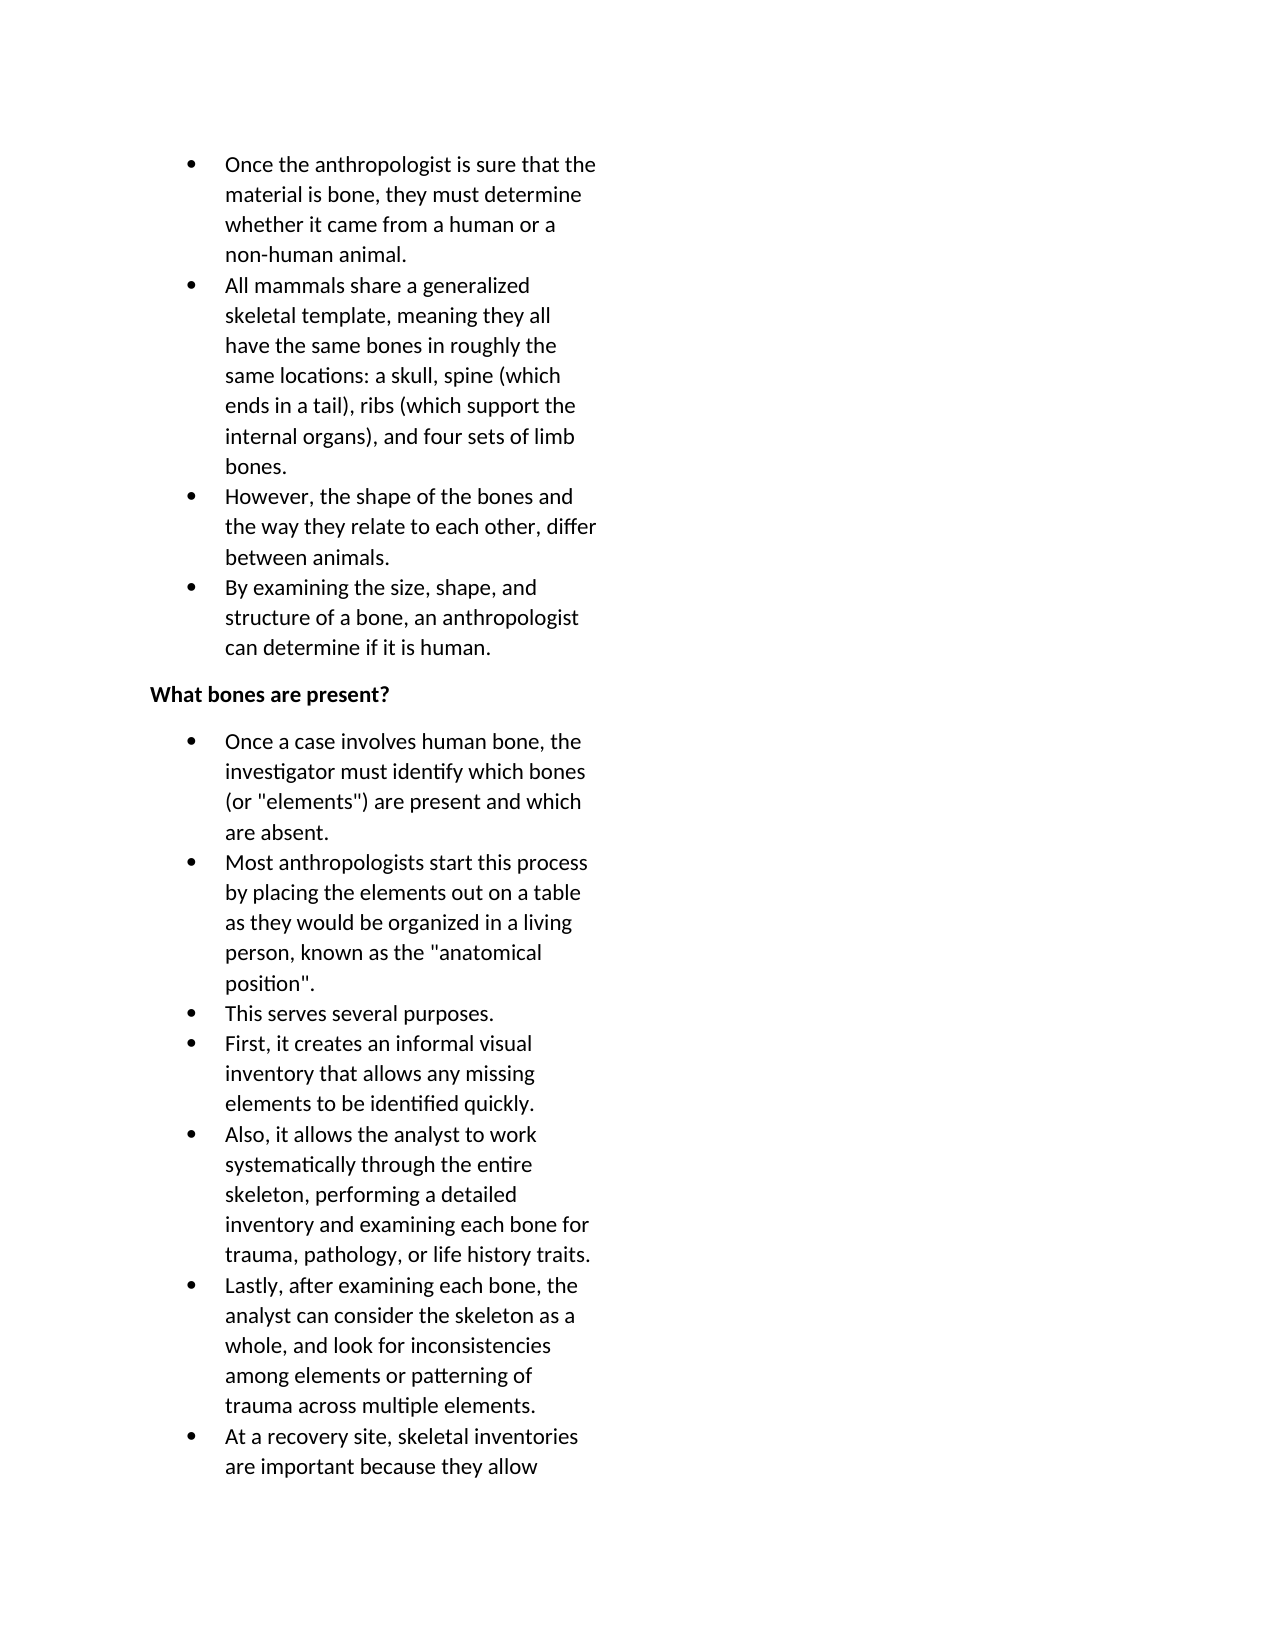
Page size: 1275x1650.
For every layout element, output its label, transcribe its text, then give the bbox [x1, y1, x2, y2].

text What bones are present? [150, 680, 600, 708]
list By examining the size, shape, and structure of a bone, an anthropologist can determine if it is human. [187, 573, 600, 661]
list However, the shape of the bones and the way they relate to each other, differ between animals. [187, 482, 600, 571]
list Also, it allows the analyst to work systematically through the entire skeleton, performing a detailed inventory and examining each bone for trauma, pathology, or life history traits. [187, 1120, 600, 1269]
list This serves several purposes. [187, 999, 600, 1027]
list Once a case involves human bone, the investigator must identify which bones (or "elements") are present and which are absent. [187, 727, 600, 846]
list First, it creates an informal visual inventory that allows any missing elements to be identified quickly. [187, 1029, 600, 1118]
list Most anthropologists start this process by placing the elements out on a table as they would be organized in a living person, known as the "anatomical position". [187, 848, 600, 997]
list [187, 1422, 600, 1480]
list Once the anthropologist is sure that the material is bone, they must determine whether it came from a human or a non-human animal. [187, 150, 600, 269]
list Lastly, after examining each bone, the analyst can consider the skeleton as a whole, and look for inconsistencies among elements or patterning of trauma across multiple elements. [187, 1271, 600, 1420]
list All mammals share a generalized skeletal template, meaning they all have the same bones in roughly the same locations: a skull, spine (which ends in a tail), ribs (which support the internal organs), and four sets of limb bones. [187, 271, 600, 480]
